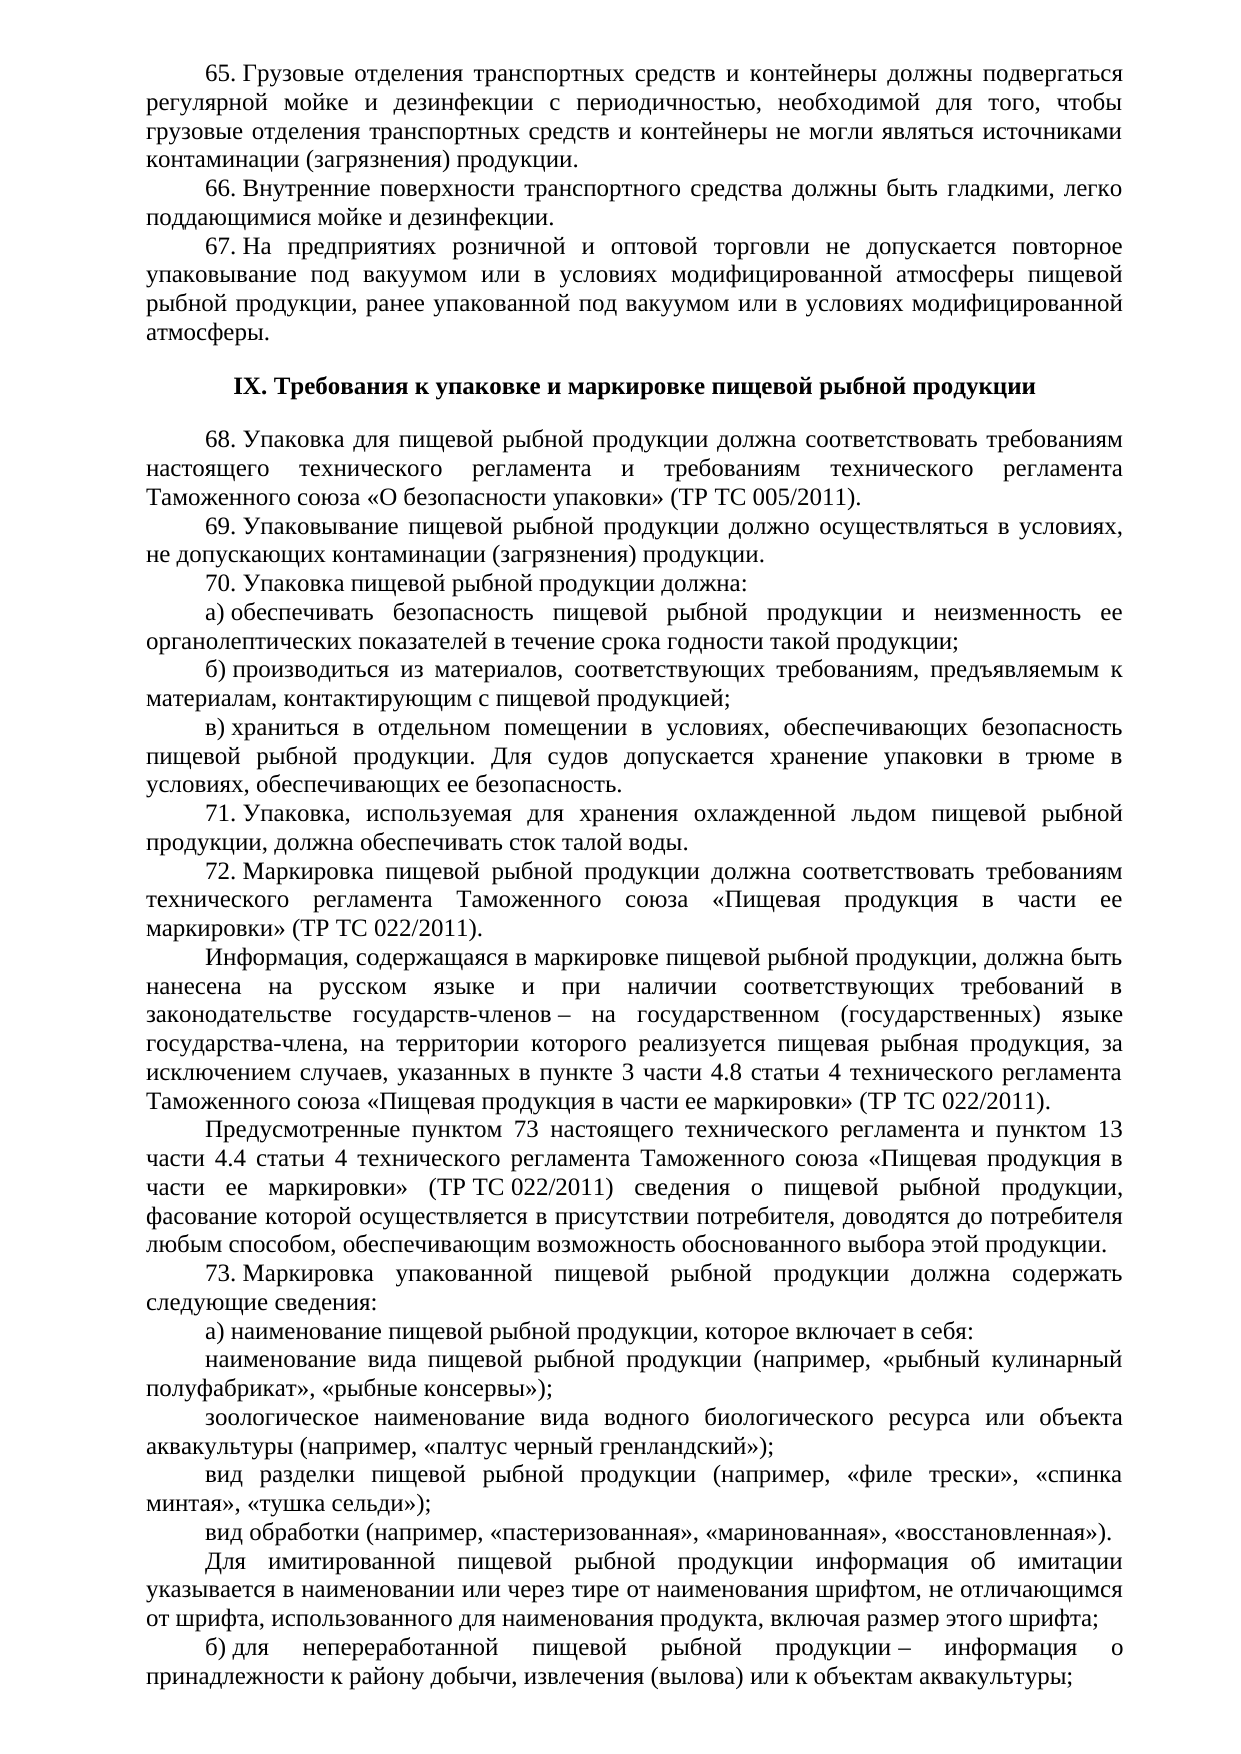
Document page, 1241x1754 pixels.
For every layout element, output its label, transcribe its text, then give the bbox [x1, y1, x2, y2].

text а) обеспечивать безопасность пищевой рыбной продукции и неизменность ее органолептических показателей в течение срока годности такой продукции; [146, 597, 1123, 654]
text вид разделки пищевой рыбной продукции (например, «филе трески», «спинка минтая», «тушка сельди»); [146, 1459, 1123, 1517]
text Для имитированной пищевой рыбной продукции информация об имитации указывается в наименовании или через тире от наименования шрифтом, не отличающимся от шрифта, использованного для наименования продукта, включая размер этого шрифта; [146, 1546, 1123, 1632]
text 66. Внутренние поверхности транспортного средства должны быть гладкими, легко поддающимися мойке и дезинфекции. [146, 173, 1123, 231]
text IX. Требования к упаковке и маркировке пищевой рыбной продукции [146, 371, 1123, 399]
text в) храниться в отдельном помещении в условиях, обеспечивающих безопасность пищевой рыбной продукции. Для судов допускается хранение упаковки в трюме в условиях, обеспечивающих ее безопасность. [146, 712, 1123, 798]
text Предусмотренные пунктом 73 настоящего технического регламента и пунктом 13 части 4.4 статьи 4 технического регламента Таможенного союза «Пищевая продукция в части ее маркировки» (ТР ТС 022/2011) сведения о пищевой рыбной продукции, фасование которой осуществляется в присутствии потребителя, доводятся до потребителя любым способом, обеспечивающим возможность обоснованного выбора этой продукции. [146, 1114, 1123, 1258]
text 67. На предприятиях розничной и оптовой торговли не допускается повторное упаковывание под вакуумом или в условиях модифицированной атмосферы пищевой рыбной продукции, ранее упакованной под вакуумом или в условиях модифицированной атмосферы. [146, 231, 1123, 346]
text 70. Упаковка пищевой рыбной продукции должна: [146, 568, 1123, 597]
text 71. Упаковка, используемая для хранения охлажденной льдом пищевой рыбной продукции, должна обеспечивать сток талой воды. [146, 798, 1123, 856]
text 69. Упаковывание пищевой рыбной продукции должно осуществляться в условиях, не допускающих контаминации (загрязнения) продукции. [146, 511, 1123, 568]
text 73. Маркировка упакованной пищевой рыбной продукции должна содержать следующие сведения: [146, 1258, 1123, 1316]
text а) наименование пищевой рыбной продукции, которое включает в себя: [146, 1316, 1123, 1344]
text вид обработки (например, «пастеризованная», «маринованная», «восстановленная»). [146, 1517, 1123, 1546]
text наименование вида пищевой рыбной продукции (например, «рыбный кулинарный полуфабрикат», «рыбные консервы»); [146, 1344, 1123, 1402]
text 72. Маркировка пищевой рыбной продукции должна соответствовать требованиям технического регламента Таможенного союза «Пищевая продукция в части ее маркировки» (ТР ТС 022/2011). [146, 856, 1123, 942]
text 65. Грузовые отделения транспортных средств и контейнеры должны подвергаться регулярной мойке и дезинфекции с периодичностью, необходимой для того, чтобы грузовые отделения транспортных средств и контейнеры не могли являться источниками контаминации (загрязнения) продукции. [146, 58, 1123, 173]
text Информация, содержащаяся в маркировке пищевой рыбной продукции, должна быть нанесена на русском языке и при наличии соответствующих требований в законодательстве государств-членов – на государственном (государственных) языке государства-члена, на территории которого реализуется пищевая рыбная продукция, за исключением случаев, указанных в пункте 3 части 4.8 статьи 4 технического регламента Таможенного союза «Пищевая продукция в части ее маркировки» (ТР ТС 022/2011). [146, 942, 1123, 1114]
text 68. Упаковка для пищевой рыбной продукции должна соответствовать требованиям настоящего технического регламента и требованиям технического регламента Таможенного союза «О безопасности упаковки» (ТР ТС 005/2011). [146, 424, 1123, 511]
text зоологическое наименование вида водного биологического ресурса или объекта аквакультуры (например, «палтус черный гренландский»); [146, 1402, 1123, 1459]
text б) для непереработанной пищевой рыбной продукции – информация о принадлежности к району добычи, извлечения (вылова) или к объектам аквакультуры; [146, 1632, 1123, 1689]
text б) производиться из материалов, соответствующих требованиям, предъявляемым к материалам, контактирующим с пищевой продукцией; [146, 654, 1123, 712]
